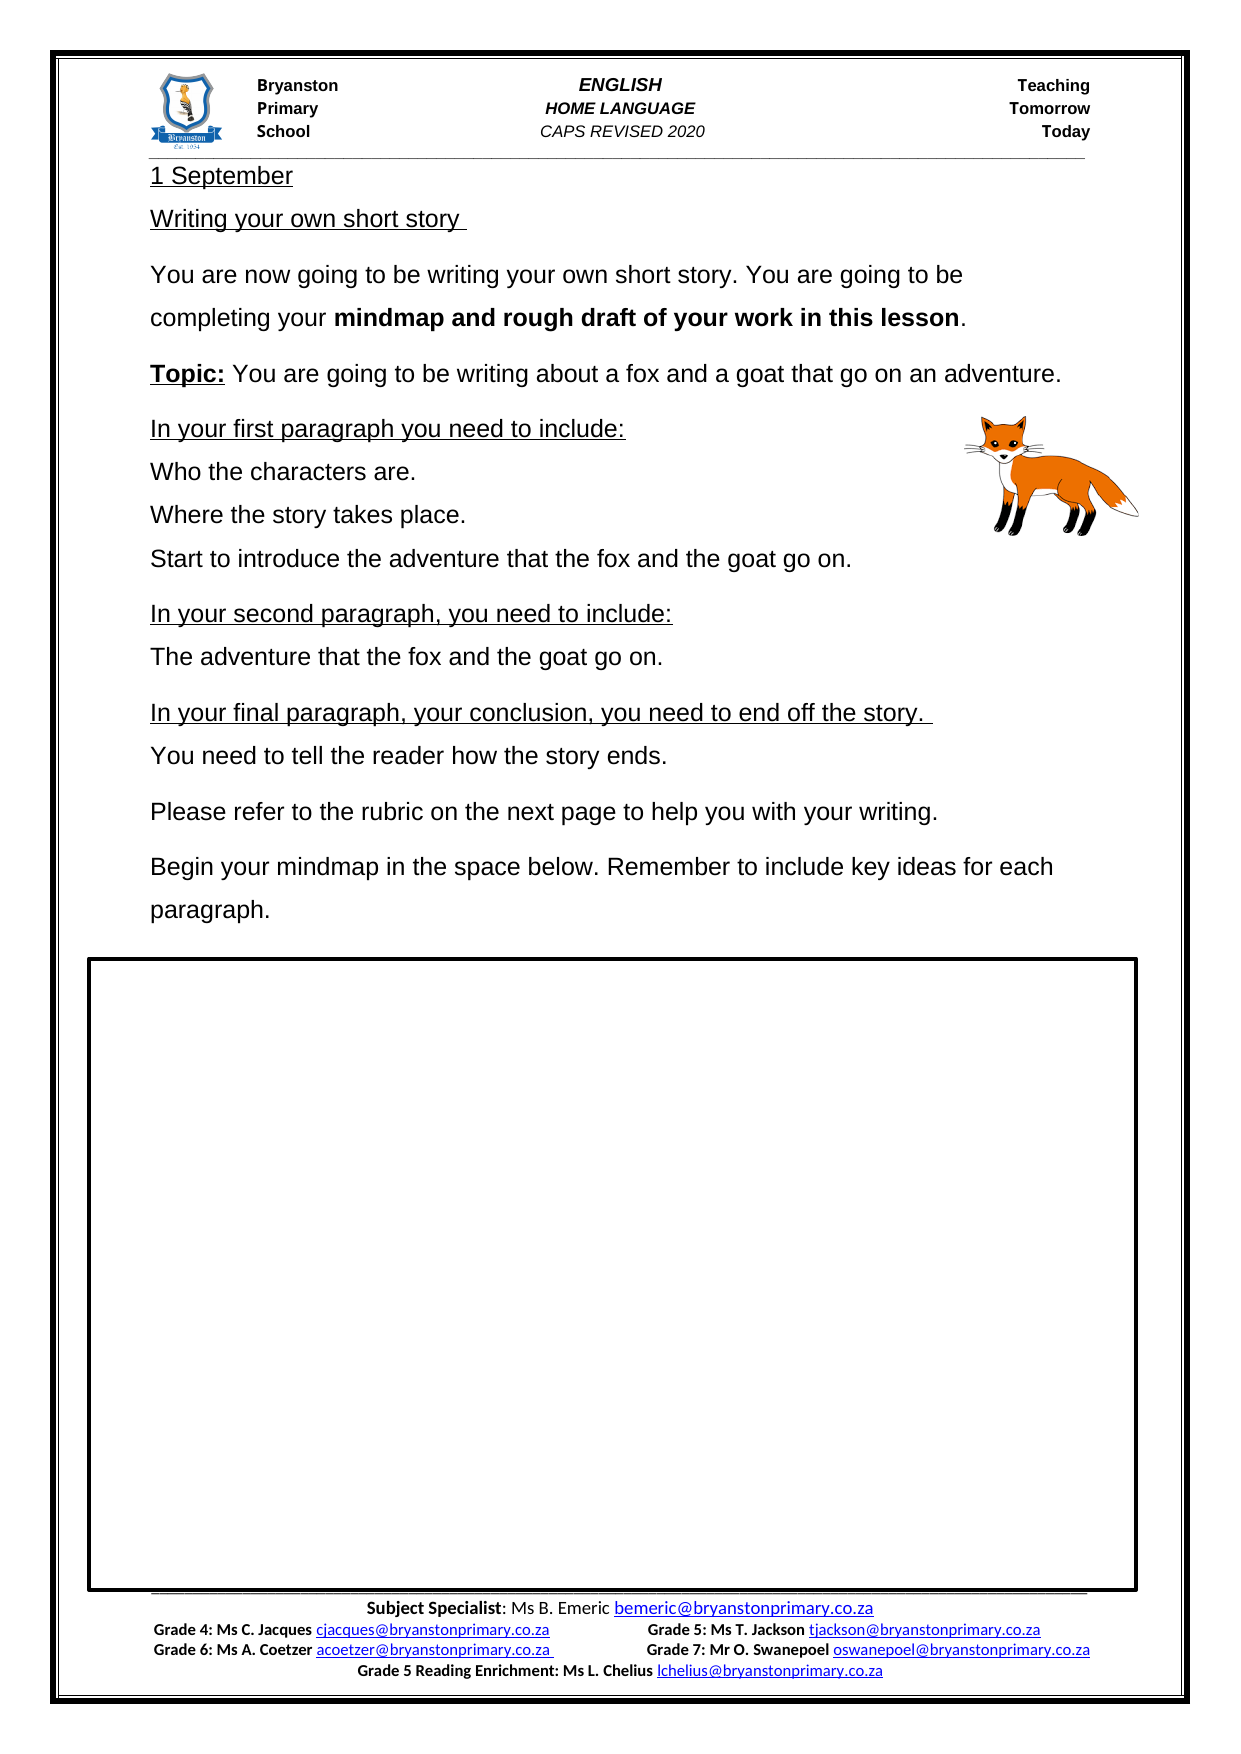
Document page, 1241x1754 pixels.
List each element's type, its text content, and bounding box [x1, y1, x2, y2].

text Begin your mindmap in the space below. Remember to include key ideas for each paragraph. [150, 852, 1090, 924]
text In your final paragraph, your conclusion, you need to end off the story. You need to tell the reader how the story ends. [150, 698, 1090, 770]
text In your second paragraph, you need to include: The adventure that the fox and the goat go on. [150, 599, 1090, 671]
picture [964, 416, 1139, 536]
picture [150, 73, 223, 149]
text Please refer to the rubric on the next page to help you with your writing. [150, 797, 1090, 825]
text In your first paragraph you need to include: Who the characters are. Where the story takes place. Start to introduce the adventure that the fox and the goat go on. [150, 414, 1090, 572]
text You are now going to be writing your own short story. You are going to be completing your mindmap and rough draft of your work in this lesson. [150, 260, 1090, 332]
text 1 September Writing your own short story [150, 161, 1090, 233]
text Topic: You are going to be writing about a fox and a goat that go on an adventure. [150, 358, 1090, 387]
